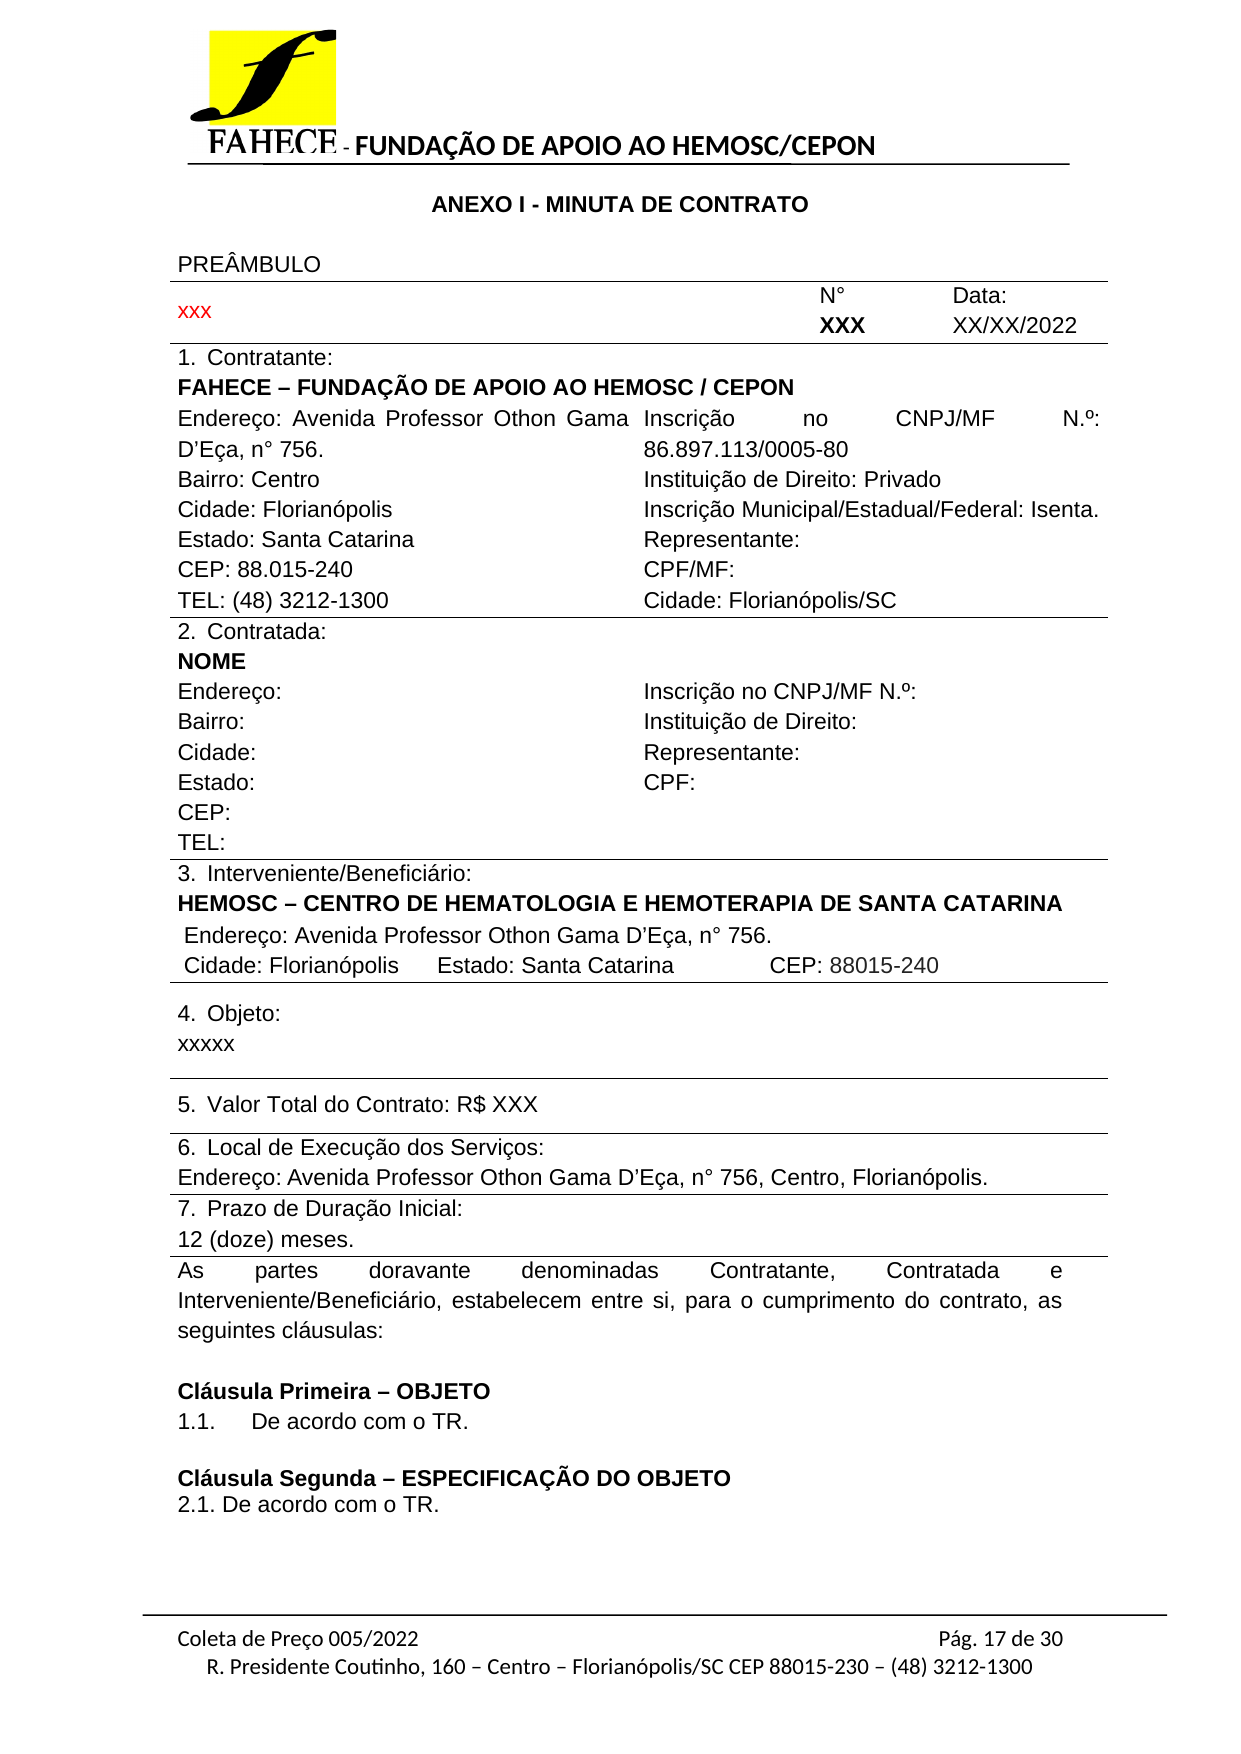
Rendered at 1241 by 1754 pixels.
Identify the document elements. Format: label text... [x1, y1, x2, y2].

text Cláusula Primeira – OBJETO [177, 1378, 1063, 1404]
text PREÂMBULO [177, 251, 1063, 277]
text 2.1. De acordo com o TR. [177, 1491, 1063, 1517]
table_cell Contratante: FAHECE – FUNDAÇÃO DE APOIO AO HEMOSC / CEPON [170, 344, 1107, 405]
text Cláusula Segunda – ESPECIFICAÇÃO DO OBJETO [177, 1464, 1063, 1491]
table_header xxx [170, 282, 812, 343]
text ANEXO I - MINUTA DE CONTRATO [177, 191, 1063, 217]
table_cell Local de Execução dos Serviços: Endereço: Avenida Professor Othon Gama D’Eça, n° 756, Centro, Florianópolis. [170, 1134, 1107, 1194]
table_header Data: XX/XX/2022 [945, 282, 1107, 343]
table_cell Contratada: NOME [170, 618, 1107, 678]
table_cell Endereço: Avenida Professor Othon Gama D’Eça, n° 756. Bairro: Centro Cidade: Florianópolis Estado: Santa Catarina CEP: 88.015-240 TEL: (48) 3212-1300 [170, 405, 636, 617]
subtitle As partes doravante denominadas Contratante, Contratada e Interveniente/Beneficiário, estabelecem entre si, para o cumprimento do contrato, as seguintes cláusulas: [177, 1257, 1063, 1344]
table_cell Interveniente/Beneficiário: HEMOSC – CENTRO DE HEMATOLOGIA E HEMOTERAPIA DE SANTA CATARINA [170, 860, 1107, 922]
list De acordo com o TR. [177, 1408, 1063, 1434]
table_cell Prazo de Duração Inicial: 12 (doze) meses. [170, 1195, 1107, 1256]
table_cell Valor Total do Contrato: R$ XXX [170, 1079, 1107, 1132]
table_cell Endereço: Avenida Professor Othon Gama D’Eça, n° 756. Cidade: Florianópolis Estado: Santa Catarina CEP: 88015-240 [170, 922, 1107, 982]
table_cell Objeto: xxxxx [170, 983, 1107, 1078]
table_cell Inscrição no CNPJ/MF N.º: Instituição de Direito: Representante: CPF: [636, 678, 1107, 859]
picture [189, 29, 336, 152]
table_header N° XXX [812, 282, 945, 343]
table_cell Inscrição no CNPJ/MF N.º: 86.897.113/0005-80 Instituição de Direito: Privado Inscrição Municipal/Estadual/Federal: Isenta. Representante: CPF/MF: Cidade: Florianópolis/SC [636, 405, 1107, 617]
table_cell Endereço: Bairro: Cidade: Estado: CEP: TEL: [170, 678, 636, 859]
